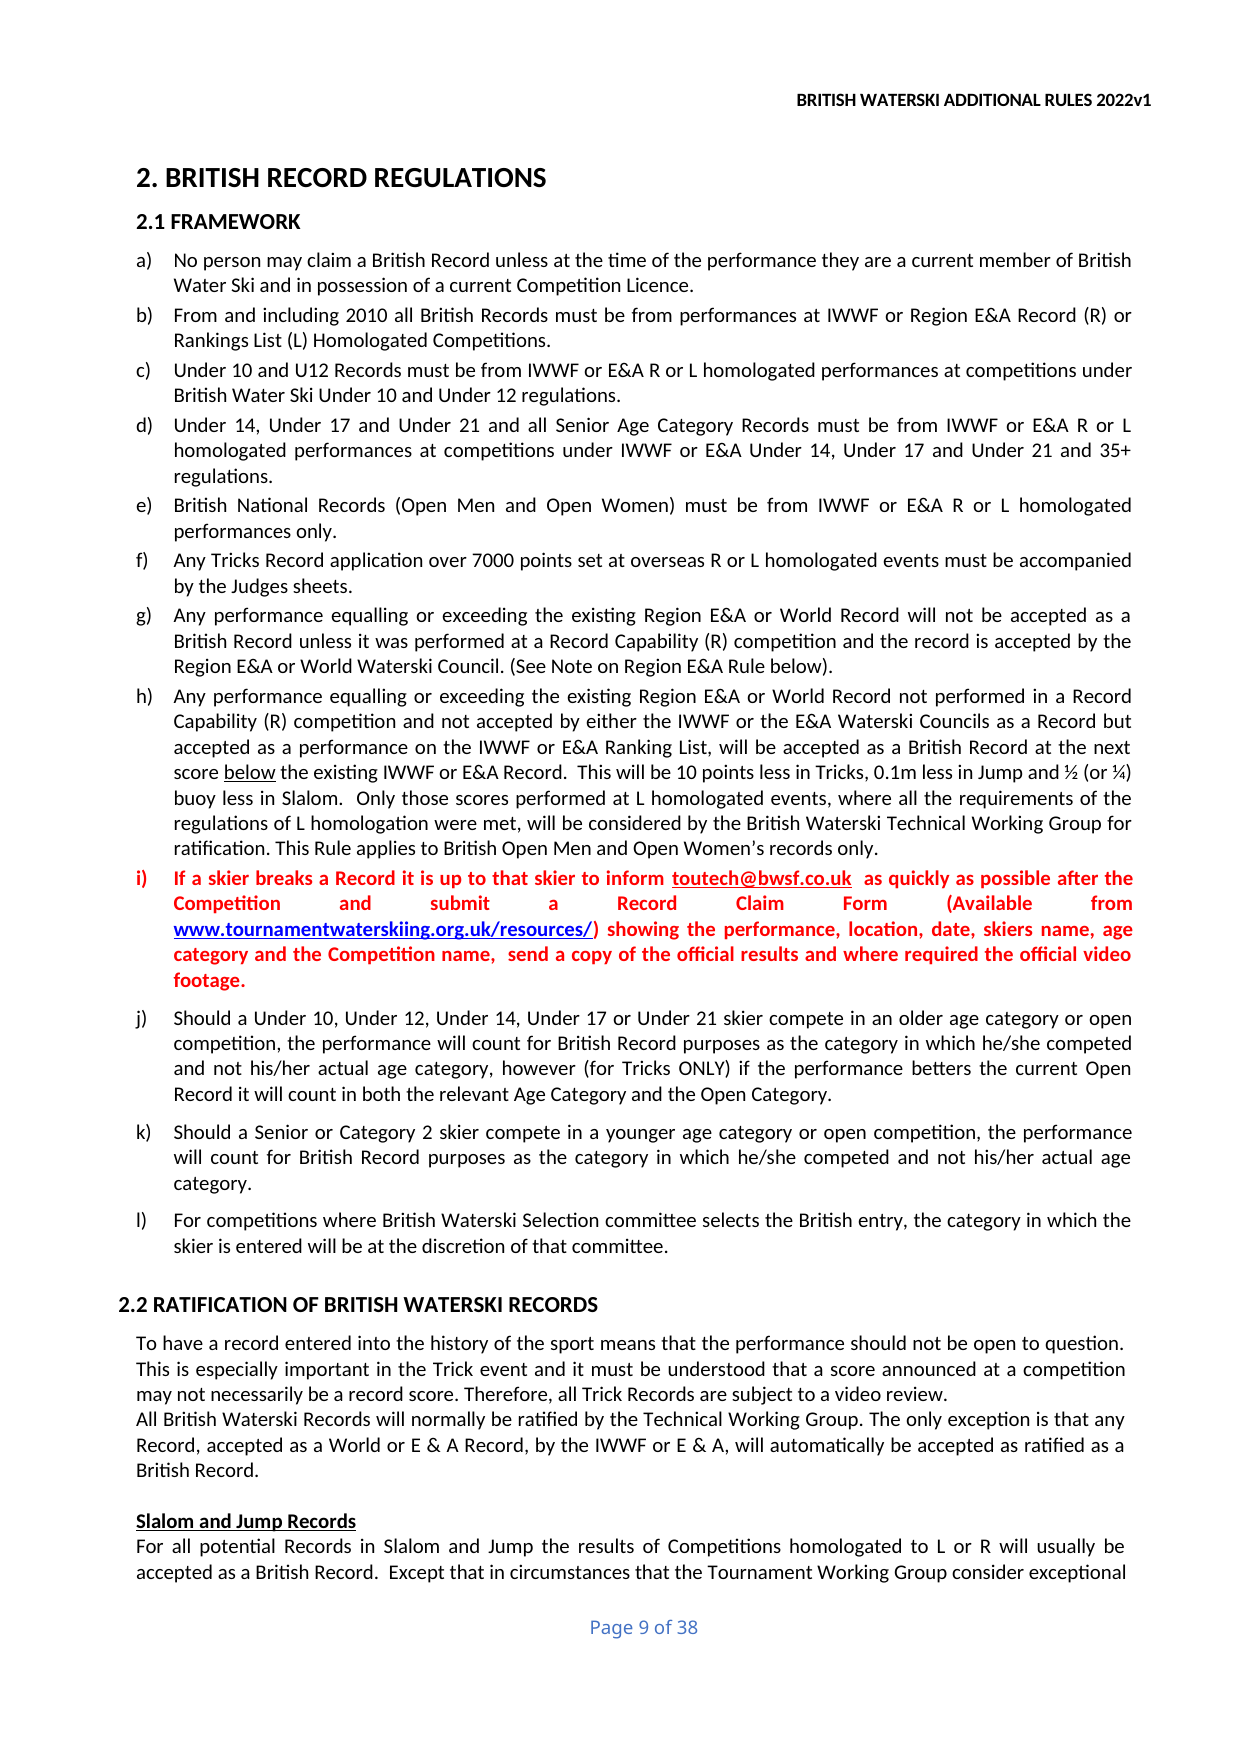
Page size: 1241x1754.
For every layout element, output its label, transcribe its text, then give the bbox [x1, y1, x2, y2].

list From and including 2010 all British Records must be from performances at IWWF or Region E&A Record (R) or Rankings List (L) Homologated Competitions. [136, 302, 1134, 353]
subtitle 2.2 RATIFICATION OF BRITISH WATERSKI RECORDS [118, 1290, 1152, 1318]
text Slalom and Jump Records [136, 1508, 1128, 1534]
list Should a Under 10, Under 12, Under 14, Under 17 or Under 21 skier compete in an older age category or open competition, the performance will count for British Record purposes as the category in which he/she competed and not his/her actual age category, however (for Tricks ONLY) if the performance betters the current Open Record it will count in both the relevant Age Category and the Open Category. [136, 1005, 1134, 1106]
list Any Tricks Record application over 7000 points set at overseas R or L homologated events must be accompanied by the Judges sheets. [136, 548, 1134, 598]
list No person may claim a British Record unless at the time of the performance they are a current member of British Water Ski and in possession of a current Competition Licence. [136, 247, 1134, 298]
list Should a Senior or Category 2 skier compete in a younger age category or open competition, the performance will count for British Record purposes as the category in which he/she competed and not his/her actual age category. [136, 1119, 1134, 1195]
list 2.1 Framework [136, 207, 1152, 235]
list Under 10 and U12 Records must be from IWWF or E&A R or L homologated performances at competitions under British Water Ski Under 10 and Under 12 regulations. [136, 357, 1134, 408]
list Any performance equalling or exceeding the existing Region E&A or World Record will not be accepted as a British Record unless it was performed at a Record Capability (R) competition and the record is accepted by the Region E&A or World Waterski Council. (See Note on Region E&A Rule below). [136, 603, 1134, 679]
text To have a record entered into the history of the sport means that the performance should not be open to question. This is especially important in the Trick event and it must be understood that a score announced at a competition may not necessarily be a record score. Therefore, all Trick Records are subject to a video review. [136, 1330, 1128, 1407]
list For competitions where British Waterski Selection committee selects the British entry, the category in which the skier is entered will be at the discretion of that committee. [136, 1208, 1134, 1258]
list Any performance equalling or exceeding the existing Region E&A or World Record not performed in a Record Capability (R) competition and not accepted by either the IWWF or the E&A Waterski Councils as a Record but accepted as a performance on the IWWF or E&A Ranking List, will be accepted as a British Record at the next score below the existing IWWF or E&A Record. This will be 10 points less in Tricks, 0.1m less in Jump and ½ (or ¼) buoy less in Slalom. Only those scores performed at L homologated events, where all the requirements of the regulations of L homologation were met, will be considered by the British Waterski Technical Working Group for ratification. This Rule applies to British Open Men and Open Women’s records only. [136, 683, 1134, 861]
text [136, 1534, 1128, 1584]
list 2. BRITISH RECORD REGULATIONS [136, 159, 1152, 194]
list If a skier breaks a Record it is up to that skier to inform toutech@bwsf.co.uk as quickly as possible after the Competition and submit a Record Claim Form (Available from www.tournamentwaterskiing.org.uk/resources/) showing the performance, location, date, skiers name, age category and the Competition name, send a copy of the official results and where required the official video footage. [136, 865, 1134, 992]
list Under 14, Under 17 and Under 21 and all Senior Age Category Records must be from IWWF or E&A R or L homologated performances at competitions under IWWF or E&A Under 14, Under 17 and Under 21 and 35+ regulations. [136, 412, 1134, 488]
text All British Waterski Records will normally be ratified by the Technical Working Group. The only exception is that any Record, accepted as a World or E & A Record, by the IWWF or E & A, will automatically be accepted as ratified as a British Record. [136, 1407, 1128, 1483]
list British National Records (Open Men and Open Women) must be from IWWF or E&A R or L homologated performances only. [136, 493, 1134, 543]
